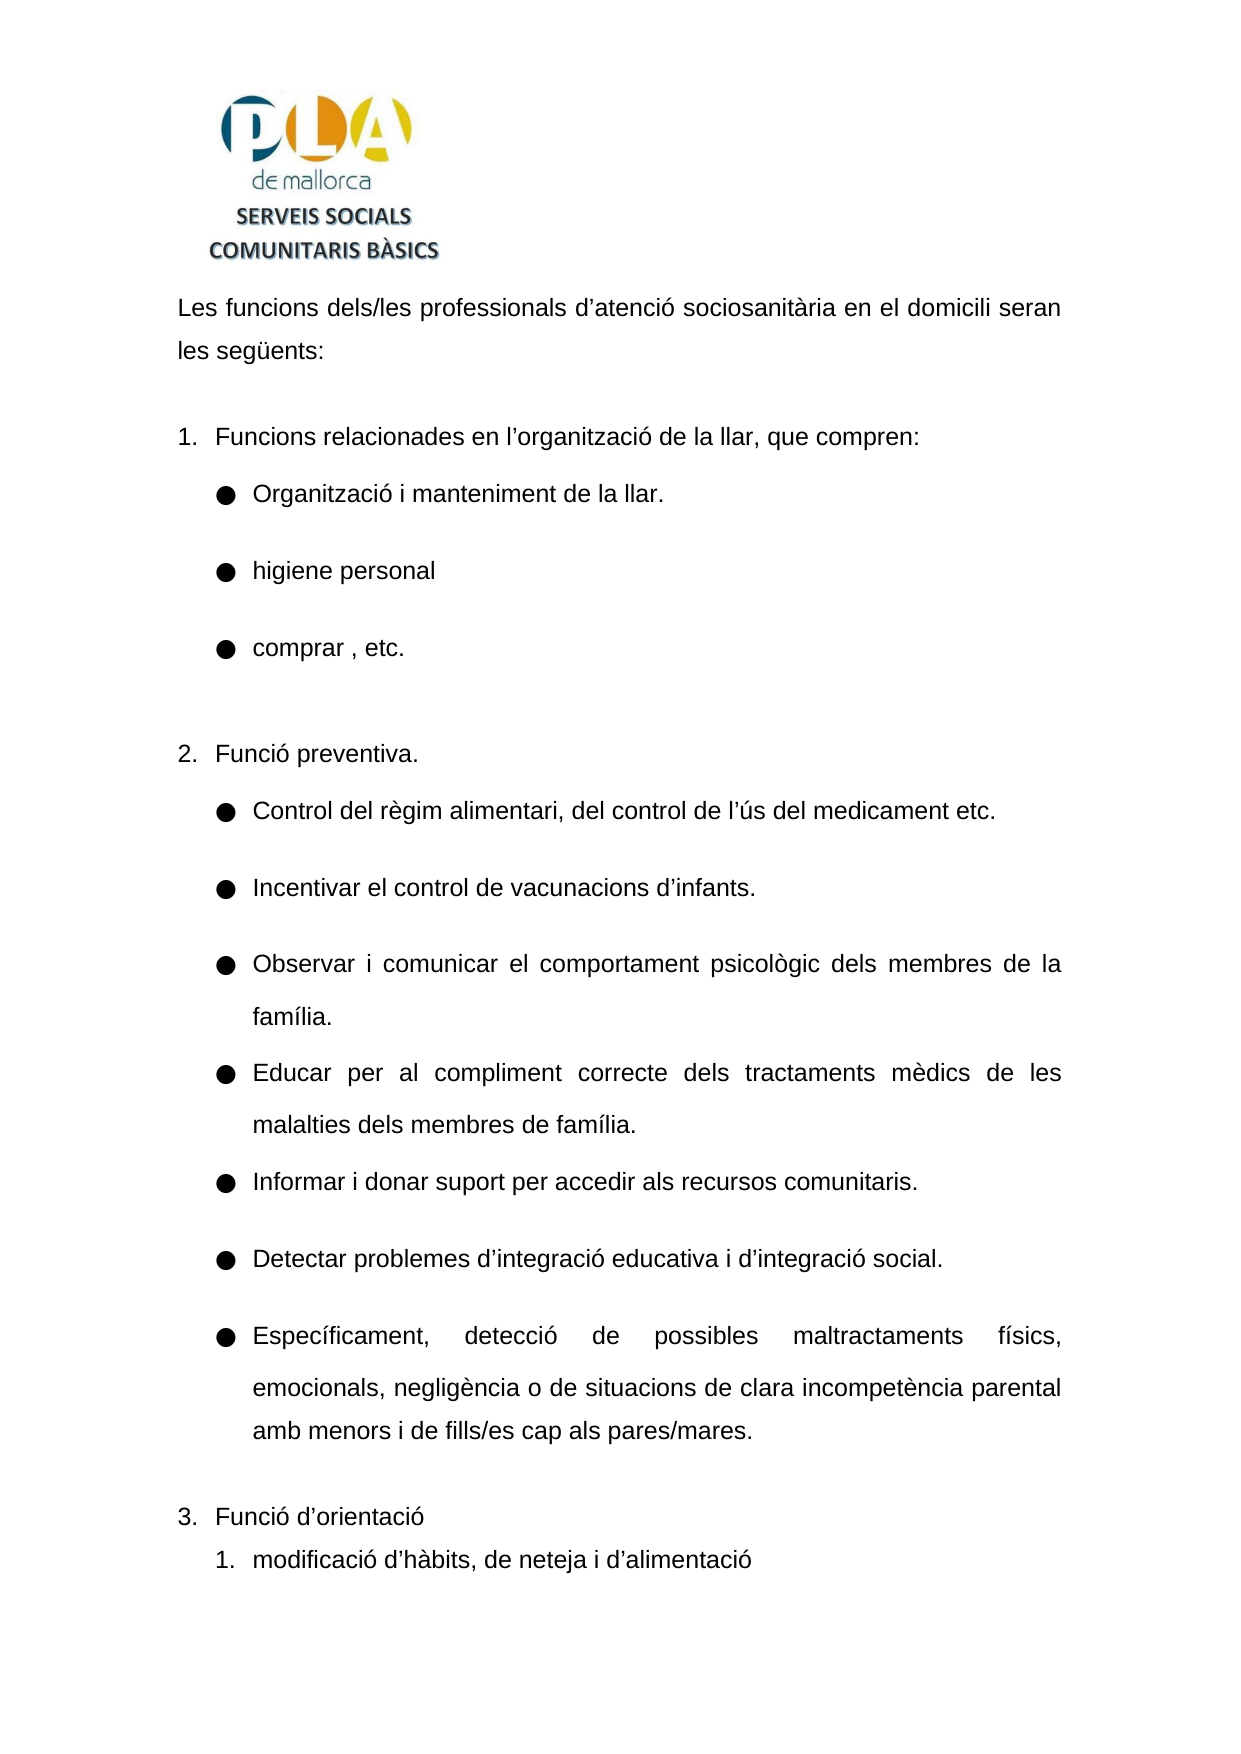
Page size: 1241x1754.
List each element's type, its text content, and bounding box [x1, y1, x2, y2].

list modificació d’hàbits, de neteja i d’alimentació [215, 1545, 1063, 1574]
list Funció d’orientació [177, 1502, 1063, 1531]
list Control del règim alimentari, del control de l’ús del medicament etc. [215, 782, 1063, 833]
list Específicament, detecció de possibles maltractaments físics, emocionals, negligència o de situacions de clara incompetència parental amb menors i de fills/es cap als pares/mares. [215, 1307, 1063, 1445]
picture [177, 88, 456, 264]
list Funció preventiva. [177, 739, 1063, 768]
list higiene personal [215, 542, 1063, 593]
list Observar i comunicar el comportament psicològic dels membres de la família. [215, 936, 1063, 1030]
text Les funcions dels/les professionals d’atenció sociosanitària en el domicili seran les següents: [177, 293, 1063, 365]
list Informar i donar suport per accedir als recursos comunitaris. [215, 1153, 1063, 1205]
list Educar per al compliment correcte dels tractaments mèdics de les malalties dels membres de família. [215, 1045, 1063, 1139]
list Organització i manteniment de la llar. [215, 465, 1063, 517]
list Incentivar el control de vacunacions d’infants. [215, 859, 1063, 910]
list comprar , etc. [215, 619, 1063, 670]
list Detectar problemes d’integració educativa i d’integració social. [215, 1230, 1063, 1282]
list Funcions relacionades en l’organització de la llar, que compren: [177, 422, 1063, 451]
